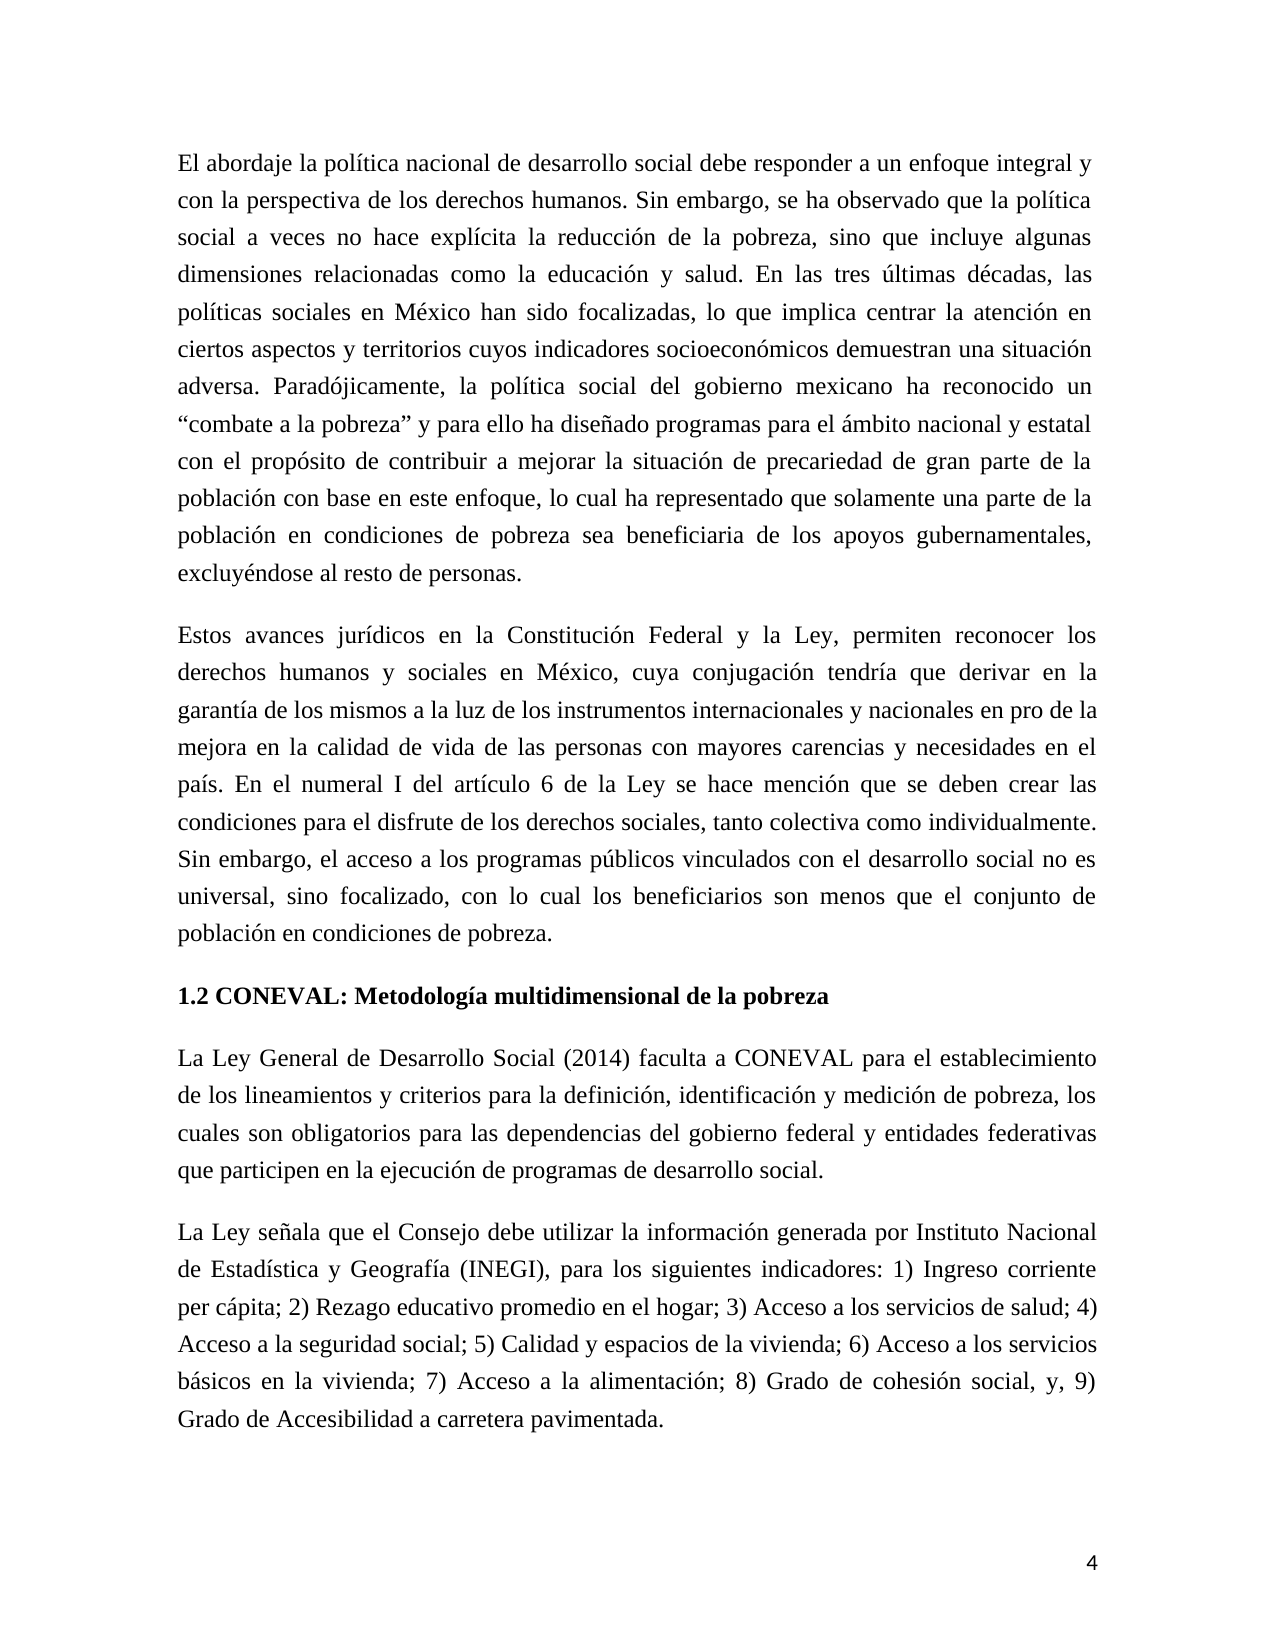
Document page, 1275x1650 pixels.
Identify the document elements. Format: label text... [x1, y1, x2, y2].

text 1.2 CONEVAL: Metodología multidimensional de la pobreza [177, 981, 1098, 1009]
text La Ley General de Desarrollo Social (2014) faculta a CONEVAL para el establecimiento de los lineamientos y criterios para la definición, identificación y medición de pobreza, los cuales son obligatorios para las dependencias del gobierno federal y entidades federativas que participen en la ejecución de programas de desarrollo social. [177, 1043, 1098, 1184]
text El abordaje la política nacional de desarrollo social debe responder a un enfoque integral y con la perspectiva de los derechos humanos. Sin embargo, se ha observado que la política social a veces no hace explícita la reducción de la pobreza, sino que incluye algunas dimensiones relacionadas como la educación y salud. En las tres últimas décadas, las políticas sociales en México han sido focalizadas, lo que implica centrar la atención en ciertos aspectos y territorios cuyos indicadores socioeconómicos demuestran una situación adversa. Paradójicamente, la política social del gobierno mexicano ha reconocido un “combate a la pobreza” y para ello ha diseñado programas para el ámbito nacional y estatal con el propósito de contribuir a mejorar la situación de precariedad de gran parte de la población con base en este enfoque, lo cual ha representado que solamente una parte de la población en condiciones de pobreza sea beneficiaria de los apoyos gubernamentales, excluyéndose al resto de personas. [177, 148, 1093, 587]
text La Ley señala que el Consejo debe utilizar la información generada por Instituto Nacional de Estadística y Geografía (INEGI), para los siguientes indicadores: 1) Ingreso corriente per cápita; 2) Rezago educativo promedio en el hogar; 3) Acceso a los servicios de salud; 4) Acceso a la seguridad social; 5) Calidad y espacios de la vivienda; 6) Acceso a los servicios básicos en la vivienda; 7) Acceso a la alimentación; 8) Grado de cohesión social, y, 9) Grado de Accesibilidad a carretera pavimentada. [177, 1217, 1098, 1432]
text Estos avances jurídicos en la Constitución Federal y la Ley, permiten reconocer los derechos humanos y sociales en México, cuya conjugación tendría que derivar en la garantía de los mismos a la luz de los instrumentos internacionales y nacionales en pro de la mejora en la calidad de vida de las personas con mayores carencias y necesidades en el país. En el numeral I del artículo 6 de la Ley se hace mención que se deben crear las condiciones para el disfrute de los derechos sociales, tanto colectiva como individualmente. Sin embargo, el acceso a los programas públicos vinculados con el desarrollo social no es universal, sino focalizado, con lo cual los beneficiarios son menos que el conjunto de población en condiciones de pobreza. [177, 620, 1098, 947]
